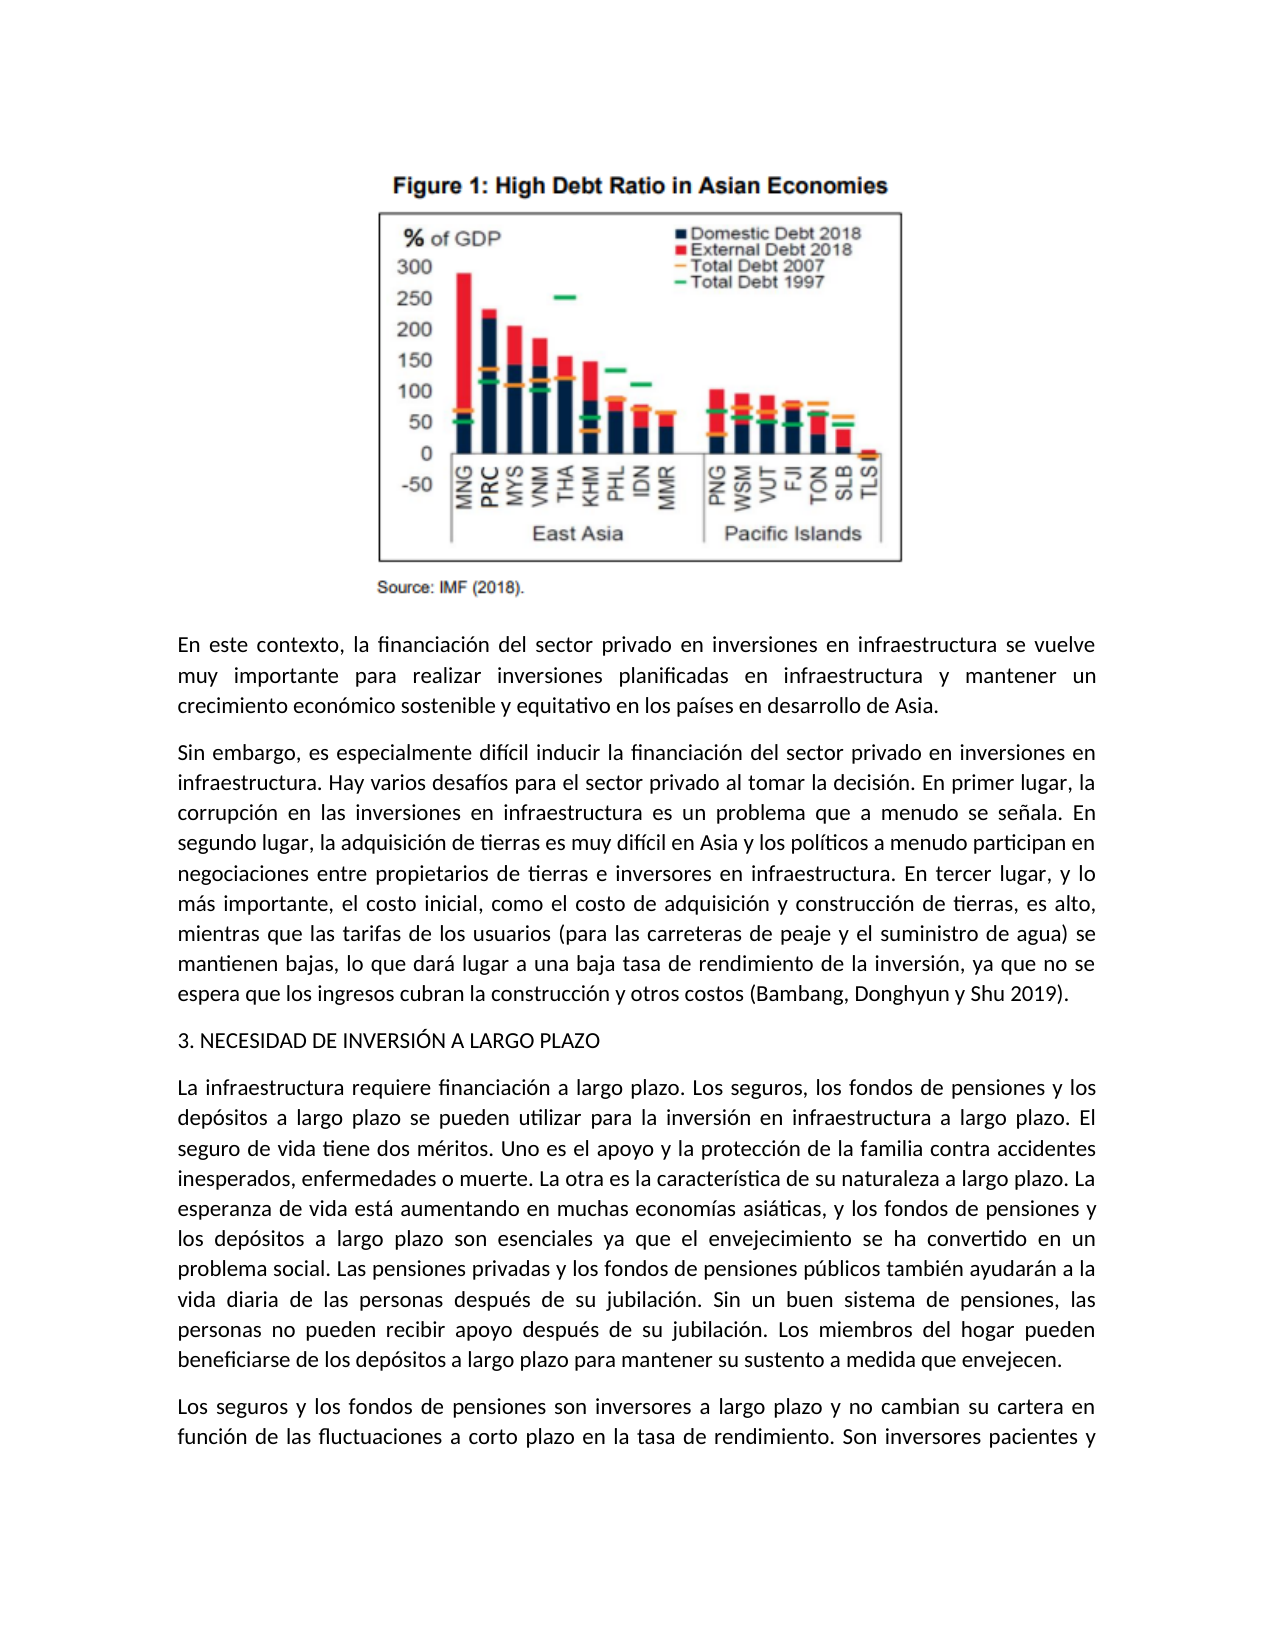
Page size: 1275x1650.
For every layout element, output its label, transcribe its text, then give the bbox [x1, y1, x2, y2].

picture [177, 147, 1098, 612]
text 3. NECESIDAD DE INVERSIÓN A LARGO PLAZO [177, 1026, 1098, 1054]
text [177, 1392, 1098, 1450]
text En este contexto, la financiación del sector privado en inversiones en infraestructura se vuelve muy importante para realizar inversiones planificadas en infraestructura y mantener un crecimiento económico sostenible y equitativo en los países en desarrollo de Asia. [177, 631, 1098, 719]
text La infraestructura requiere financiación a largo plazo. Los seguros, los fondos de pensiones y los depósitos a largo plazo se pueden utilizar para la inversión en infraestructura a largo plazo. El seguro de vida tiene dos méritos. Uno es el apoyo y la protección de la familia contra accidentes inesperados, enfermedades o muerte. La otra es la característica de su naturaleza a largo plazo. La esperanza de vida está aumentando en muchas economías asiáticas, y los fondos de pensiones y los depósitos a largo plazo son esenciales ya que el envejecimiento se ha convertido en un problema social. Las pensiones privadas y los fondos de pensiones públicos también ayudarán a la vida diaria de las personas después de su jubilación. Sin un buen sistema de pensiones, las personas no pueden recibir apoyo después de su jubilación. Los miembros del hogar pueden beneficiarse de los depósitos a largo plazo para mantener su sustento a medida que envejecen. [177, 1073, 1098, 1373]
text Sin embargo, es especialmente difícil inducir la financiación del sector privado en inversiones en infraestructura. Hay varios desafíos para el sector privado al tomar la decisión. En primer lugar, la corrupción en las inversiones en infraestructura es un problema que a menudo se señala. En segundo lugar, la adquisición de tierras es muy difícil en Asia y los políticos a menudo participan en negociaciones entre propietarios de tierras e inversores en infraestructura. En tercer lugar, y lo más importante, el costo inicial, como el costo de adquisición y construcción de tierras, es alto, mientras que las tarifas de los usuarios (para las carreteras de peaje y el suministro de agua) se mantienen bajas, lo que dará lugar a una baja tasa de rendimiento de la inversión, ya que no se espera que los ingresos cubran la construcción y otros costos (Bambang, Donghyun y Shu 2019). [177, 738, 1098, 1008]
